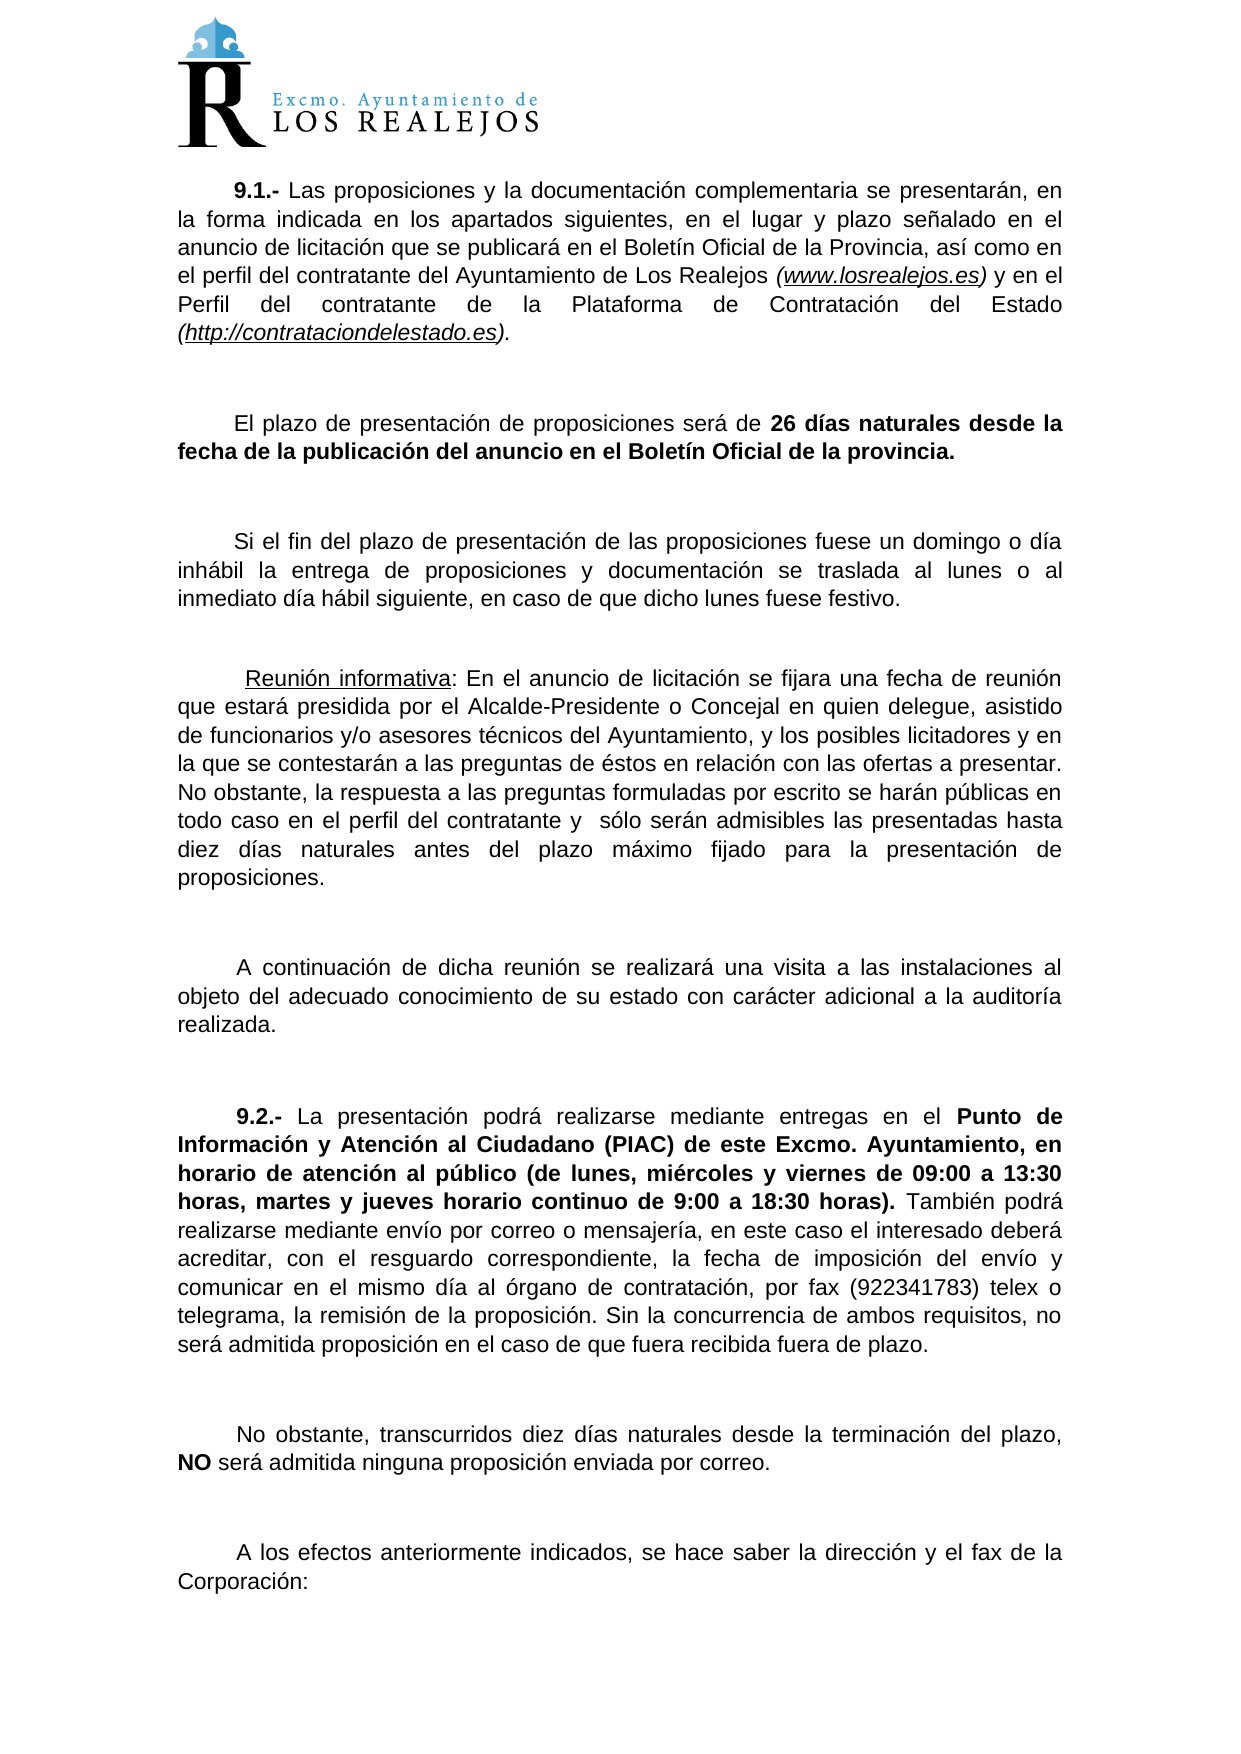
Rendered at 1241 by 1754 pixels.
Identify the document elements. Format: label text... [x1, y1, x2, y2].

text 9.1.- Las proposiciones y la documentación complementaria se presentarán, en la forma indicada en los apartados siguientes, en el lugar y plazo señalado en el anuncio de licitación que se publicará en el Boletín Oficial de , así como en el perfil del contratante del Ayuntamiento de Los Realejos (www.losrealejos.es) y en el Perfil del contratante de la Plataforma de Contratación del Estado (http://contrataciondelestado.es). [177, 177, 1063, 346]
picture [177, 15, 539, 147]
text El plazo de presentación de proposiciones será de 26 días naturales desde la fecha de la publicación del anuncio en el Boletín Oficial de la provincia. [177, 409, 1063, 464]
text Si el fin del plazo de presentación de las proposiciones fuese un domingo o día inhábil la entrega de proposiciones y documentación se traslada al lunes o al inmediato día hábil siguiente, en caso de que dicho lunes fuese festivo. [177, 528, 1063, 611]
text A continuación de dicha reunión se realizará una visita a las instalaciones al objeto del adecuado conocimiento de su estado con carácter adicional a la auditoría realizada. [177, 954, 1063, 1037]
text 9.2.- La presentación podrá realizarse mediante entregas en el Punto de Información y Atención al Ciudadano (PIAC) de este Excmo. Ayuntamiento, en horario de atención al público (de lunes, miércoles y viernes de 09:00 a 13:30 horas, martes y jueves horario continuo de 9:00 a 18:30 horas). También podrá realizarse mediante envío por correo o mensajería, en este caso el interesado deberá acreditar, con el resguardo correspondiente, la fecha de imposición del envío y comunicar en el mismo día al órgano de contratación, por fax (922341783) telex o telegrama, la remisión de la proposición. Sin la concurrencia de ambos requisitos, no será admitida proposición en el caso de que fuera recibida fuera de plazo. [177, 1103, 1063, 1357]
text A los efectos anteriormente indicados, se hace saber la dirección y el fax de : [177, 1539, 1063, 1594]
text Reunión informativa: En el anuncio de licitación se fijara una fecha de reunión que estará presidida por el Alcalde-Presidente o Concejal en quien delegue, asistido de funcionarios y/o asesores técnicos del Ayuntamiento, y los posibles licitadores y en la que se contestarán a las preguntas de éstos en relación con las ofertas a presentar. No obstante, la respuesta a las preguntas formuladas por escrito se harán públicas en todo caso en el perfil del contratante y sólo serán admisibles las presentadas hasta diez días naturales antes del plazo máximo fijado para la presentación de proposiciones. [177, 665, 1063, 890]
text No obstante, transcurridos diez días naturales desde la terminación del plazo, NO será admitida ninguna proposición enviada por correo. [177, 1421, 1063, 1476]
